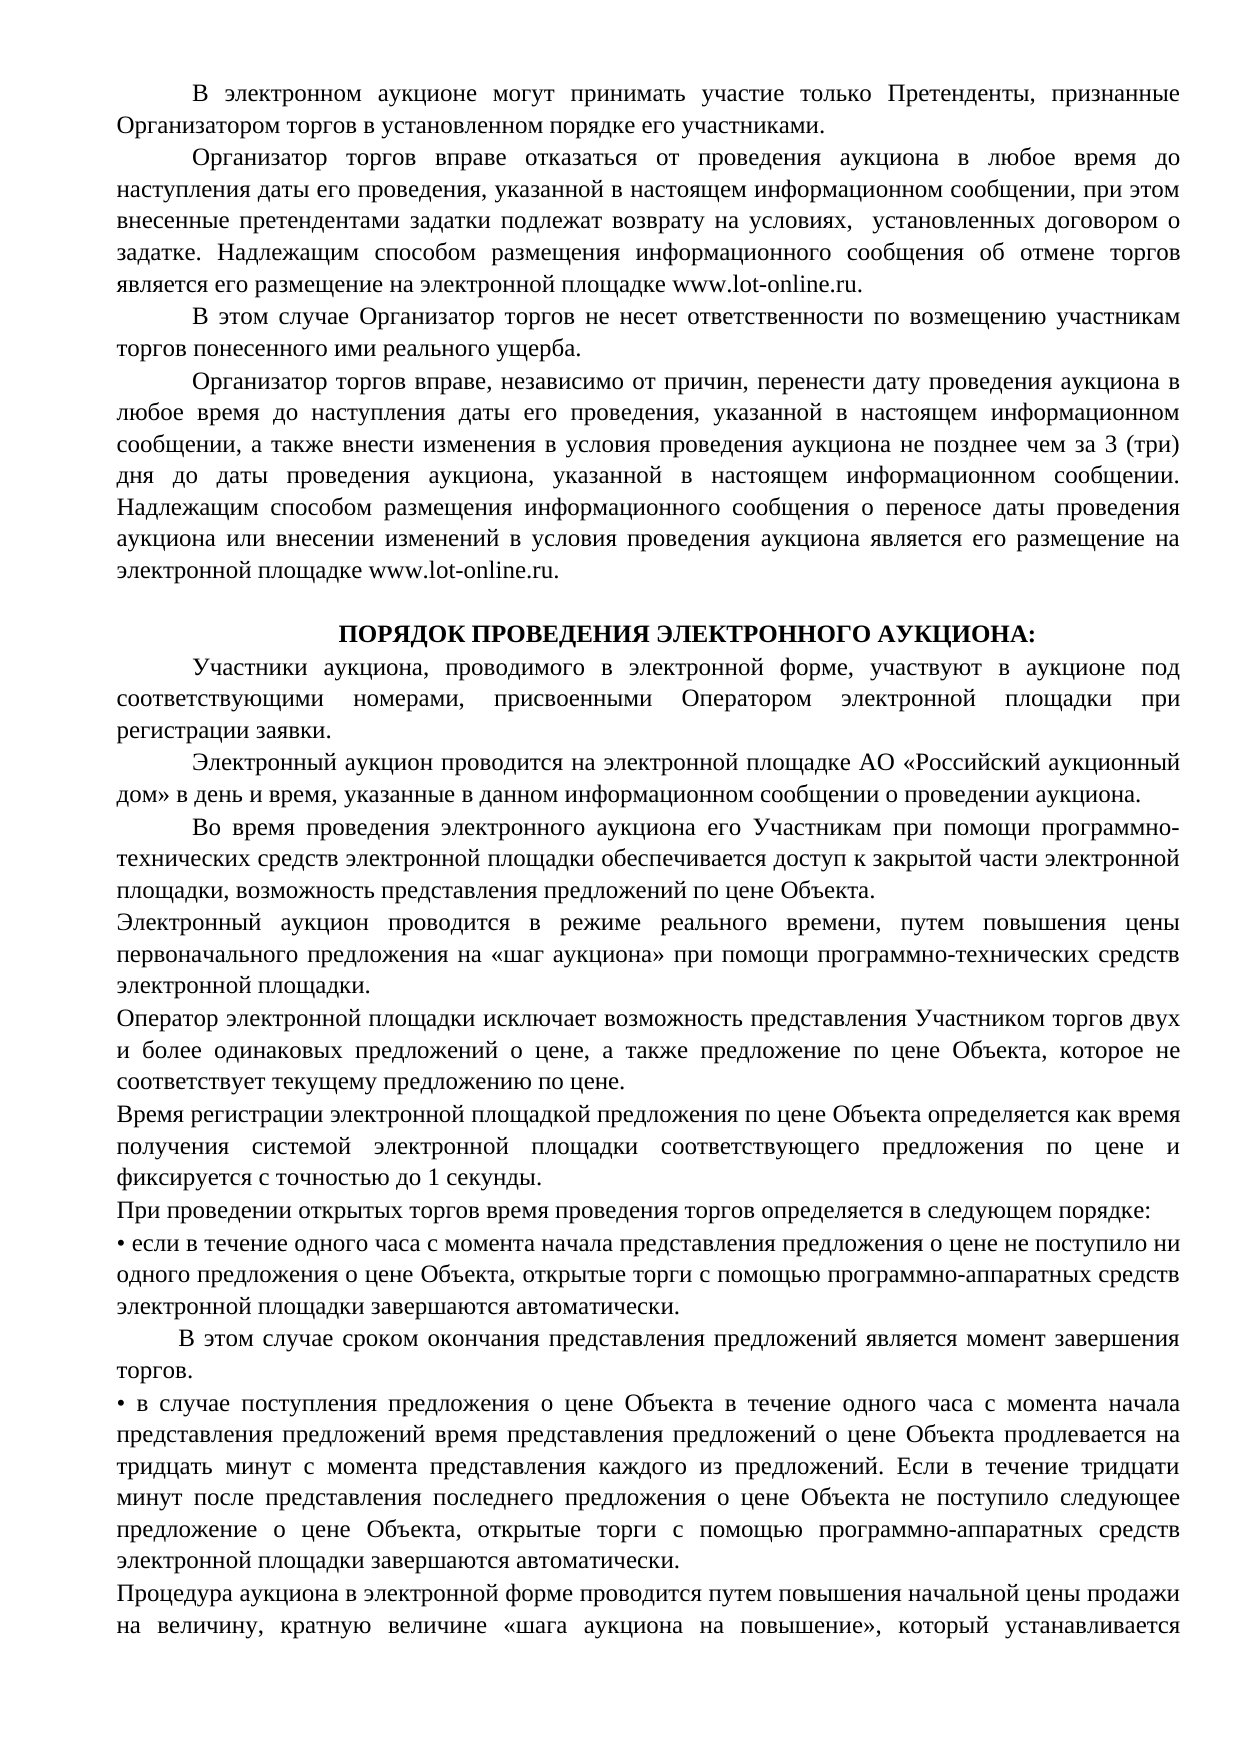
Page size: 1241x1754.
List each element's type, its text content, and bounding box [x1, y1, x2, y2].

text В этом случае Организатор торгов не несет ответственности по возмещению участникам торгов понесенного ими реального ущерба. [116, 301, 1181, 362]
text ПОРЯДОК ПРОВЕДЕНИЯ ЭЛЕКТРОННОГО АУКЦИОНА: [338, 619, 1181, 648]
text Время регистрации электронной площадкой предложения по цене Объекта определяется как время получения системой электронной площадки соответствующего предложения по цене и фиксируется с точностью до 1 секунды. [116, 1099, 1181, 1191]
text Организатор торгов вправе, независимо от причин, перенести дату проведения аукциона в любое время до наступления даты его проведения, указанной в настоящем информационном сообщении, а также внести изменения в условия проведения аукциона не позднее чем за 3 (три) дня до даты проведения аукциона, указанной в настоящем информационном сообщении. Надлежащим способом размещения информационного сообщения о переносе даты проведения аукциона или внесении изменений в условия проведения аукциона является его размещение на электронной площадке www.lot-online.ru. [116, 366, 1181, 584]
text В электронном аукционе могут принимать участие только Претенденты, признанные Организатором торгов в установленном порядке его участниками. [116, 78, 1181, 138]
text • в случае поступления предложения о цене Объекта в течение одного часа с момента начала представления предложений время представления предложений о цене Объекта продлевается на тридцать минут с момента представления каждого из предложений. Если в течение тридцати минут после представления последнего предложения о цене Объекта не поступило следующее предложение о цене Объекта, открытые торги с помощью программно-аппаратных средств электронной площадки завершаются автоматически. [116, 1388, 1181, 1574]
text Участники аукциона, проводимого в электронной форме, участвуют в аукционе под соответствующими номерами, присвоенными Оператором электронной площадки при регистрации заявки. [116, 652, 1181, 743]
text При проведении открытых торгов время проведения торгов определяется в следующем порядке: [116, 1195, 1181, 1224]
text Электронный аукцион проводится на электронной площадке АО «Российский аукционный дом» в день и время, указанные в данном информационном сообщении о проведении аукциона. [116, 747, 1181, 808]
text • если в течение одного часа с момента начала представления предложения о цене не поступило ни одного предложения о цене Объекта, открытые торги с помощью программно-аппаратных средств электронной площадки завершаются автоматически. [116, 1228, 1181, 1319]
text Оператор электронной площадки исключает возможность представления Участником торгов двух и более одинаковых предложений о цене, а также предложение по цене Объекта, которое не соответствует текущему предложению по цене. [116, 1003, 1181, 1095]
text Электронный аукцион проводится в режиме реального времени, путем повышения цены первоначального предложения на «шаг аукциона» при помощи программно-технических средств электронной площадки. [116, 907, 1181, 999]
text Во время проведения электронного аукциона его Участникам при помощи программно-технических средств электронной площадки обеспечивается доступ к закрытой части электронной площадки, возможность представления предложений по цене Объекта. [116, 812, 1181, 903]
text Организатор торгов вправе отказаться от проведения аукциона в любое время до наступления даты его проведения, указанной в настоящем информационном сообщении, при этом внесенные претендентами задатки подлежат возврату на условиях, установленных договором о задатке. Надлежащим способом размещения информационного сообщения об отмене торгов является его размещение на электронной площадке www.lot-online.ru. [116, 142, 1181, 297]
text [116, 1578, 1181, 1639]
text В этом случае сроком окончания представления предложений является момент завершения торгов. [116, 1323, 1181, 1384]
